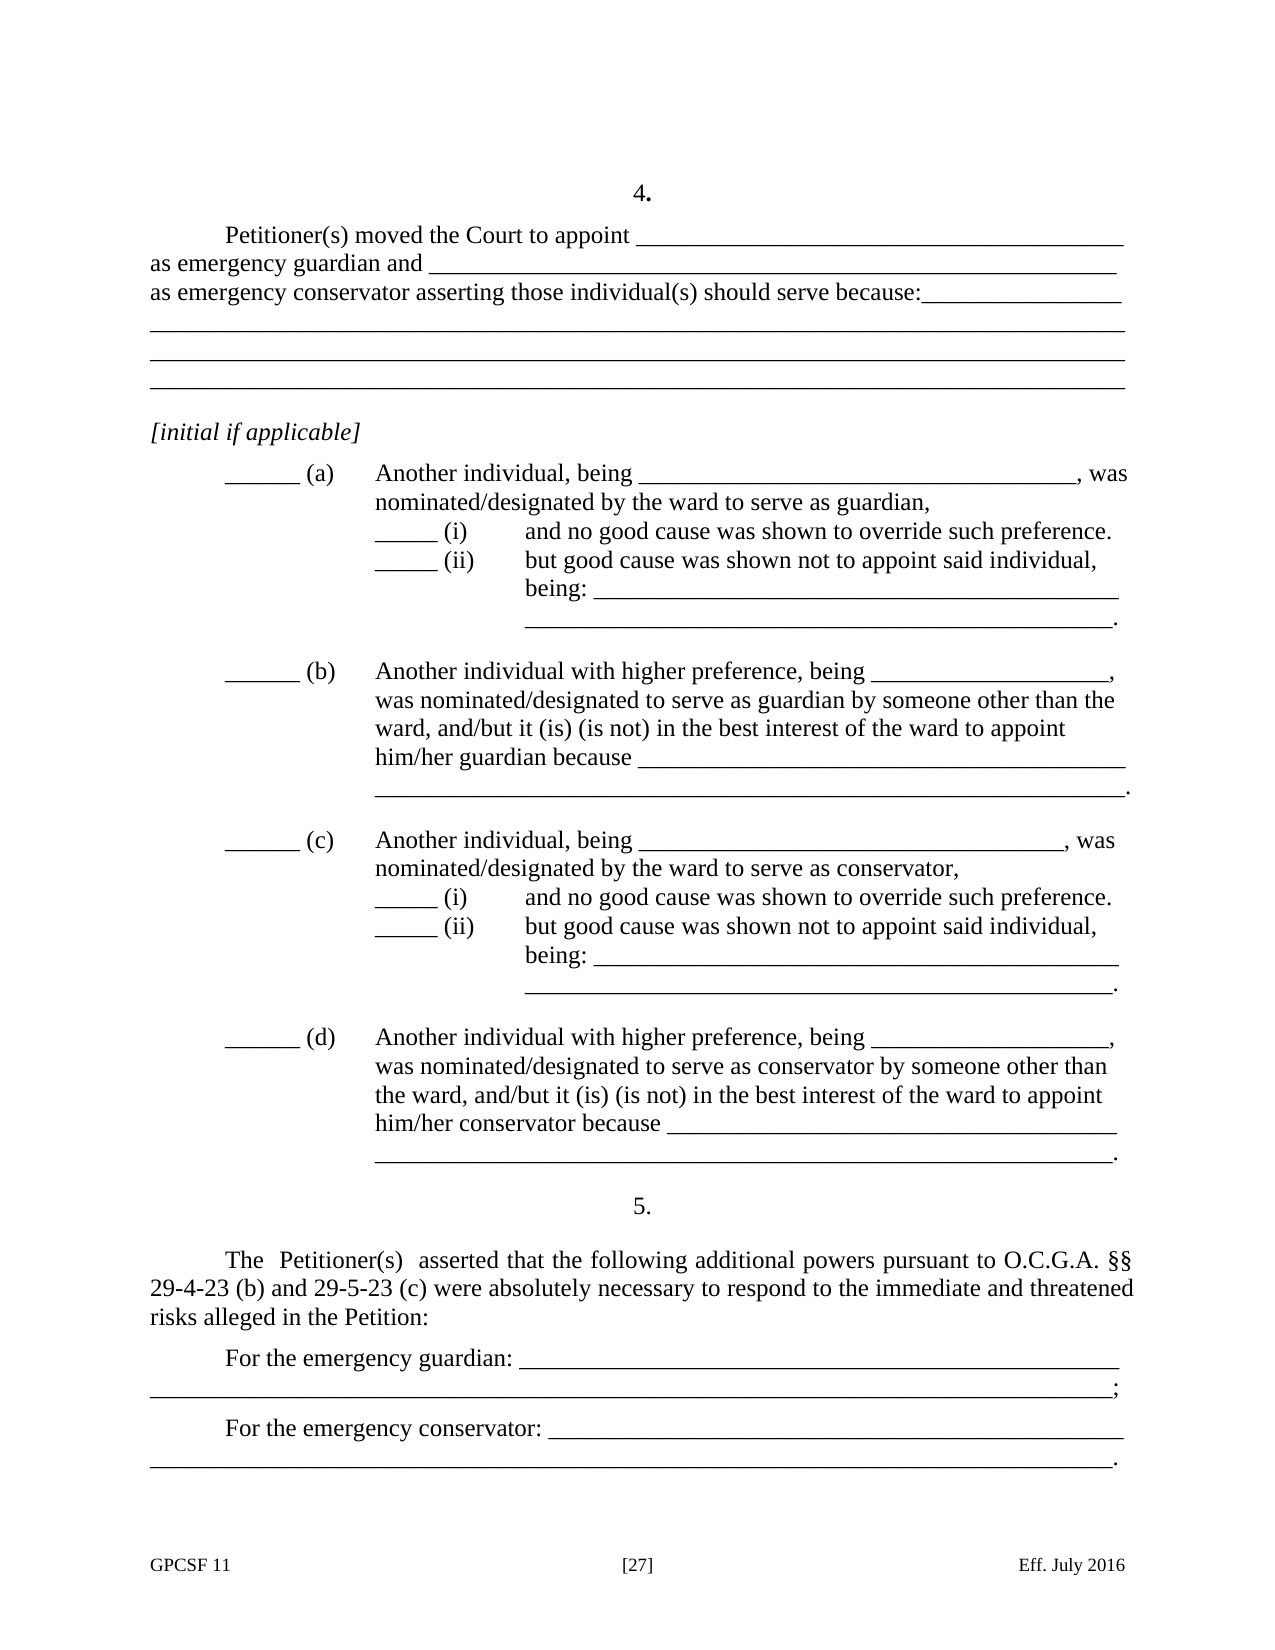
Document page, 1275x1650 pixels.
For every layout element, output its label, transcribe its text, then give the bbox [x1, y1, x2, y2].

text For the emergency conservator: ______________________________________________ [150, 1413, 1134, 1442]
text ______ (a) Another individual, being ___________________________________, was nominated/designated by the ward to serve as guardian, [225, 458, 1134, 516]
text as emergency guardian and _______________________________________________________ as emergency conservator asserting those individual(s) should serve because:________________ [150, 248, 1134, 306]
text ______________________________________________________________________________ [150, 335, 1134, 363]
text ______________________________________________________________________________ [150, 363, 1134, 392]
text _____________________________________________________________________________; [150, 1372, 1134, 1401]
text 5. [150, 1191, 1134, 1220]
text [initial if applicable] [150, 417, 1134, 446]
text ______ (b) Another individual with higher preference, being ___________________, was nominated/designated to serve as guardian by someone other than the ward, and/but it (is) (is not) in the best interest of the ward to appoint him/her guardian because _______________________________________ ____________________________________________________________. [225, 656, 1134, 800]
text For the emergency guardian: ________________________________________________ [150, 1343, 1134, 1372]
text _____ (i) and no good cause was shown to override such preference. [375, 516, 1134, 545]
text _____ (ii) but good cause was shown not to appoint said individual, being: __________________________________________ _______________________________________________. [375, 545, 1134, 631]
text The Petitioner(s) asserted that the following additional powers pursuant to O.C.G.A. §§ 29-4-23 (b) and 29-5-23 (c) were absolutely necessary to respond to the immediate and threatened risks alleged in the Petition: [150, 1245, 1134, 1331]
text ______ (d) Another individual with higher preference, being ___________________, was nominated/designated to serve as conservator by someone other than the ward, and/but it (is) (is not) in the best interest of the ward to appoint him/her conservator because ____________________________________ ___________________________________________________________. [225, 1022, 1134, 1166]
text _____ (i) and no good cause was shown to override such preference. [375, 882, 1134, 911]
text ______ (c) Another individual, being __________________________________, was nominated/designated by the ward to serve as conservator, [225, 825, 1134, 882]
text 4. [150, 178, 1134, 207]
text ______________________________________________________________________________ [150, 306, 1134, 335]
text _____ (ii) but good cause was shown not to appoint said individual, being: __________________________________________ _______________________________________________. [375, 911, 1134, 997]
text _____________________________________________________________________________. [150, 1442, 1134, 1471]
text Petitioner(s) moved the Court to appoint _______________________________________ [150, 220, 1134, 248]
